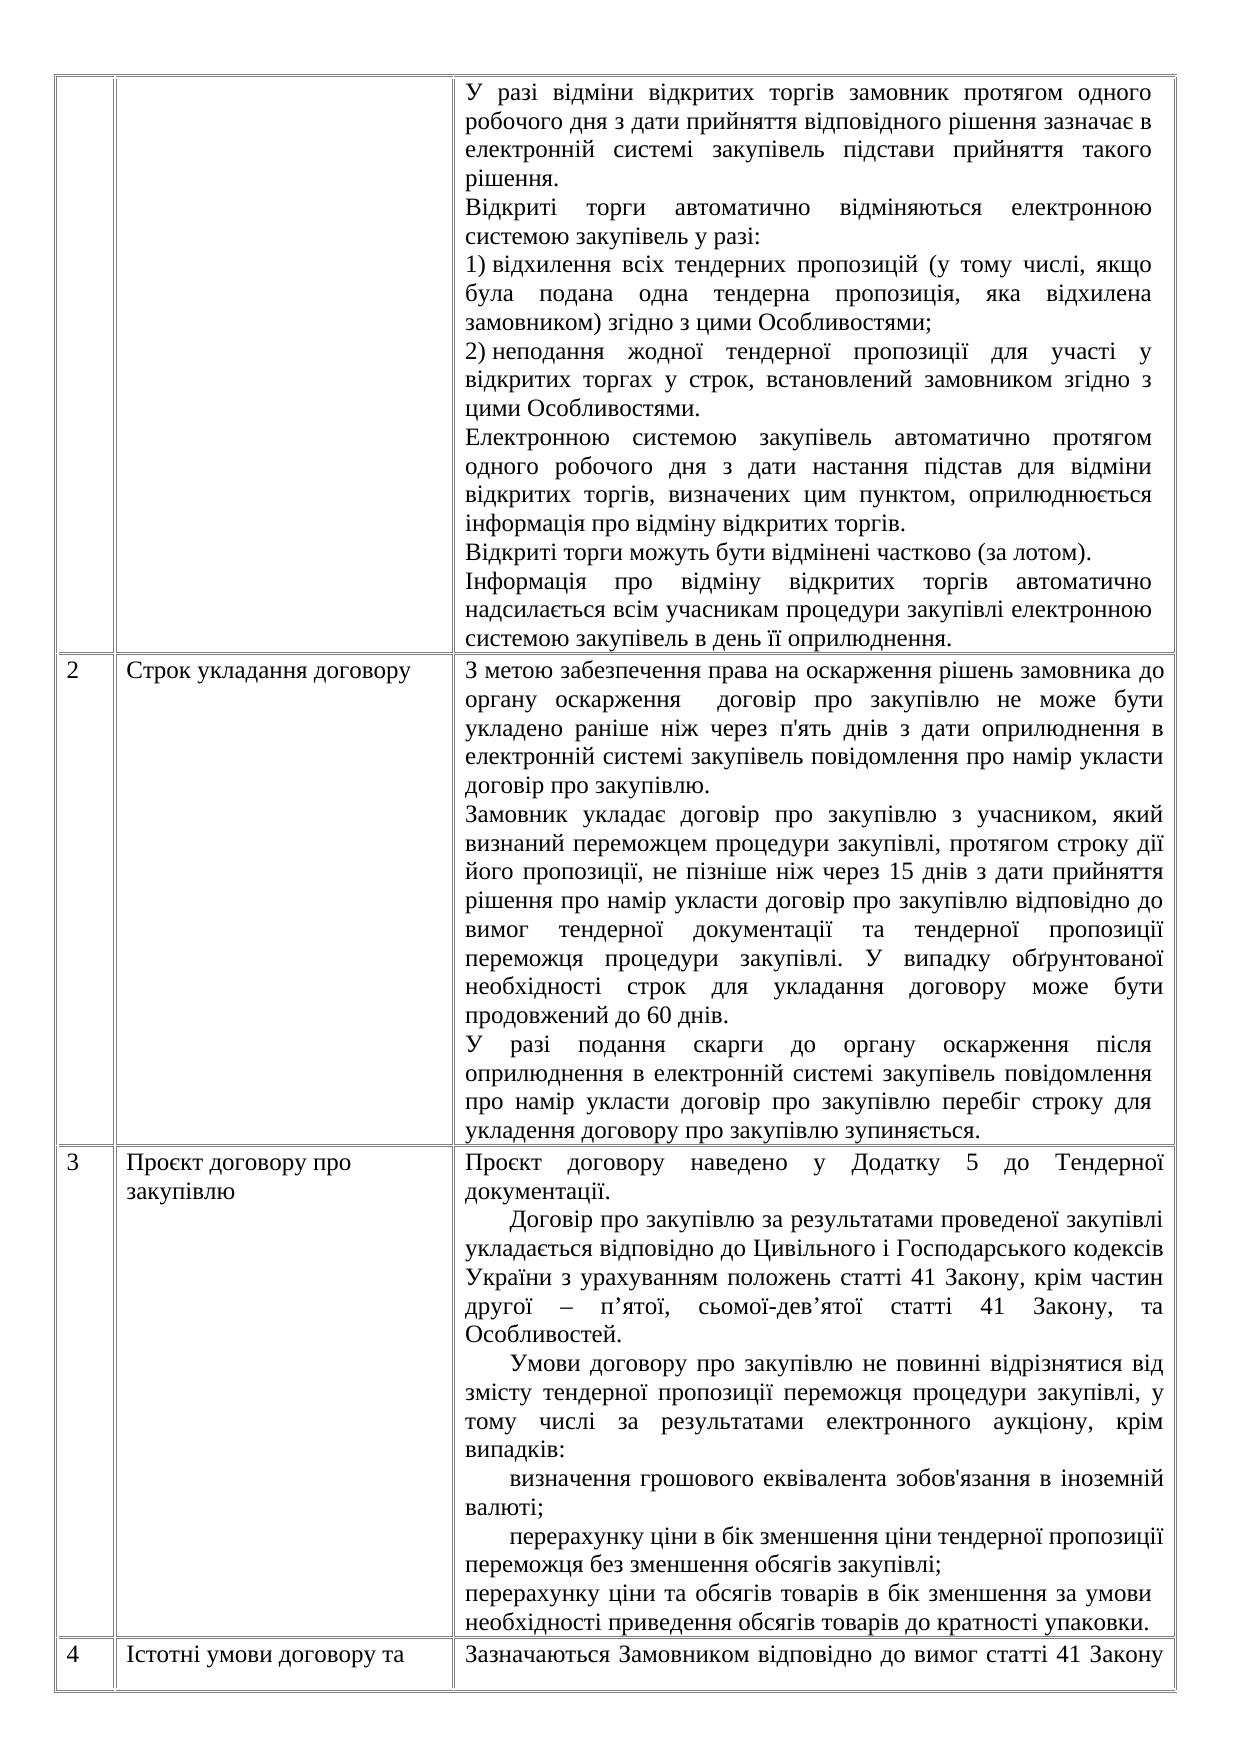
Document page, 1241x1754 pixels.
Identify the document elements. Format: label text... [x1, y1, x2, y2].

table_cell Проєкт договору про закупівлю [117, 1147, 452, 1636]
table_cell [115, 75, 454, 652]
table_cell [115, 1636, 454, 1690]
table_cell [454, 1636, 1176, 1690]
table_cell [55, 75, 115, 652]
table_cell 2 [55, 652, 115, 1144]
table_cell 4 [57, 1636, 115, 1690]
table_cell Проєкт договору наведено у Додатку 5 до Тендерної документації. Договір про закупівлю за результатами проведеної закупівлі укладається відповідно до Цивільного і Господарського кодексів України з урахуванням положень статті 41 Закону, крім частин другої – п’ятої, сьомої-дев’ятої статті 41 Закону, та Особливостей. Умови договору про закупівлю не повинні відрізнятися від змісту тендерної пропозиції переможця процедури закупівлі, у тому числі за результатами електронного аукціону, крім випадків: визначення грошового еквівалента зобов'язання в іноземній валюті; перерахунку ціни в бік зменшення ціни тендерної пропозиції переможця без зменшення обсягів закупівлі; перерахунку ціни та обсягів товарів в бік зменшення за умови необхідності приведення обсягів товарів до кратності упаковки. [455, 1147, 1174, 1636]
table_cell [454, 75, 1176, 652]
table_cell З метою забезпечення права на оскарження рішень замовника до органу оскарження договір про закупівлю не може бути укладено раніше ніж через п'ять днів з дати оприлюднення в електронній системі закупівель повідомлення про намір укласти договір про закупівлю. Замовник укладає договір про закупівлю з учасником, який визнаний переможцем процедури закупівлі, протягом строку дії його пропозиції, не пізніше ніж через 15 днів з дати прийняття рішення про намір укласти договір про закупівлю відповідно до вимог тендерної документації та тендерної пропозиції переможця процедури закупівлі. У випадку обґрунтованої необхідності строк для укладання договору може бути продовжений до 60 днів. У разі подання скарги до органу оскарження після оприлюднення в електронній системі закупівель повідомлення про намір укласти договір про закупівлю перебіг строку для укладення договору про закупівлю зупиняється. [455, 655, 1174, 1144]
table_cell Строк укладання договору [117, 655, 452, 1144]
table_cell 3 [55, 1144, 115, 1636]
